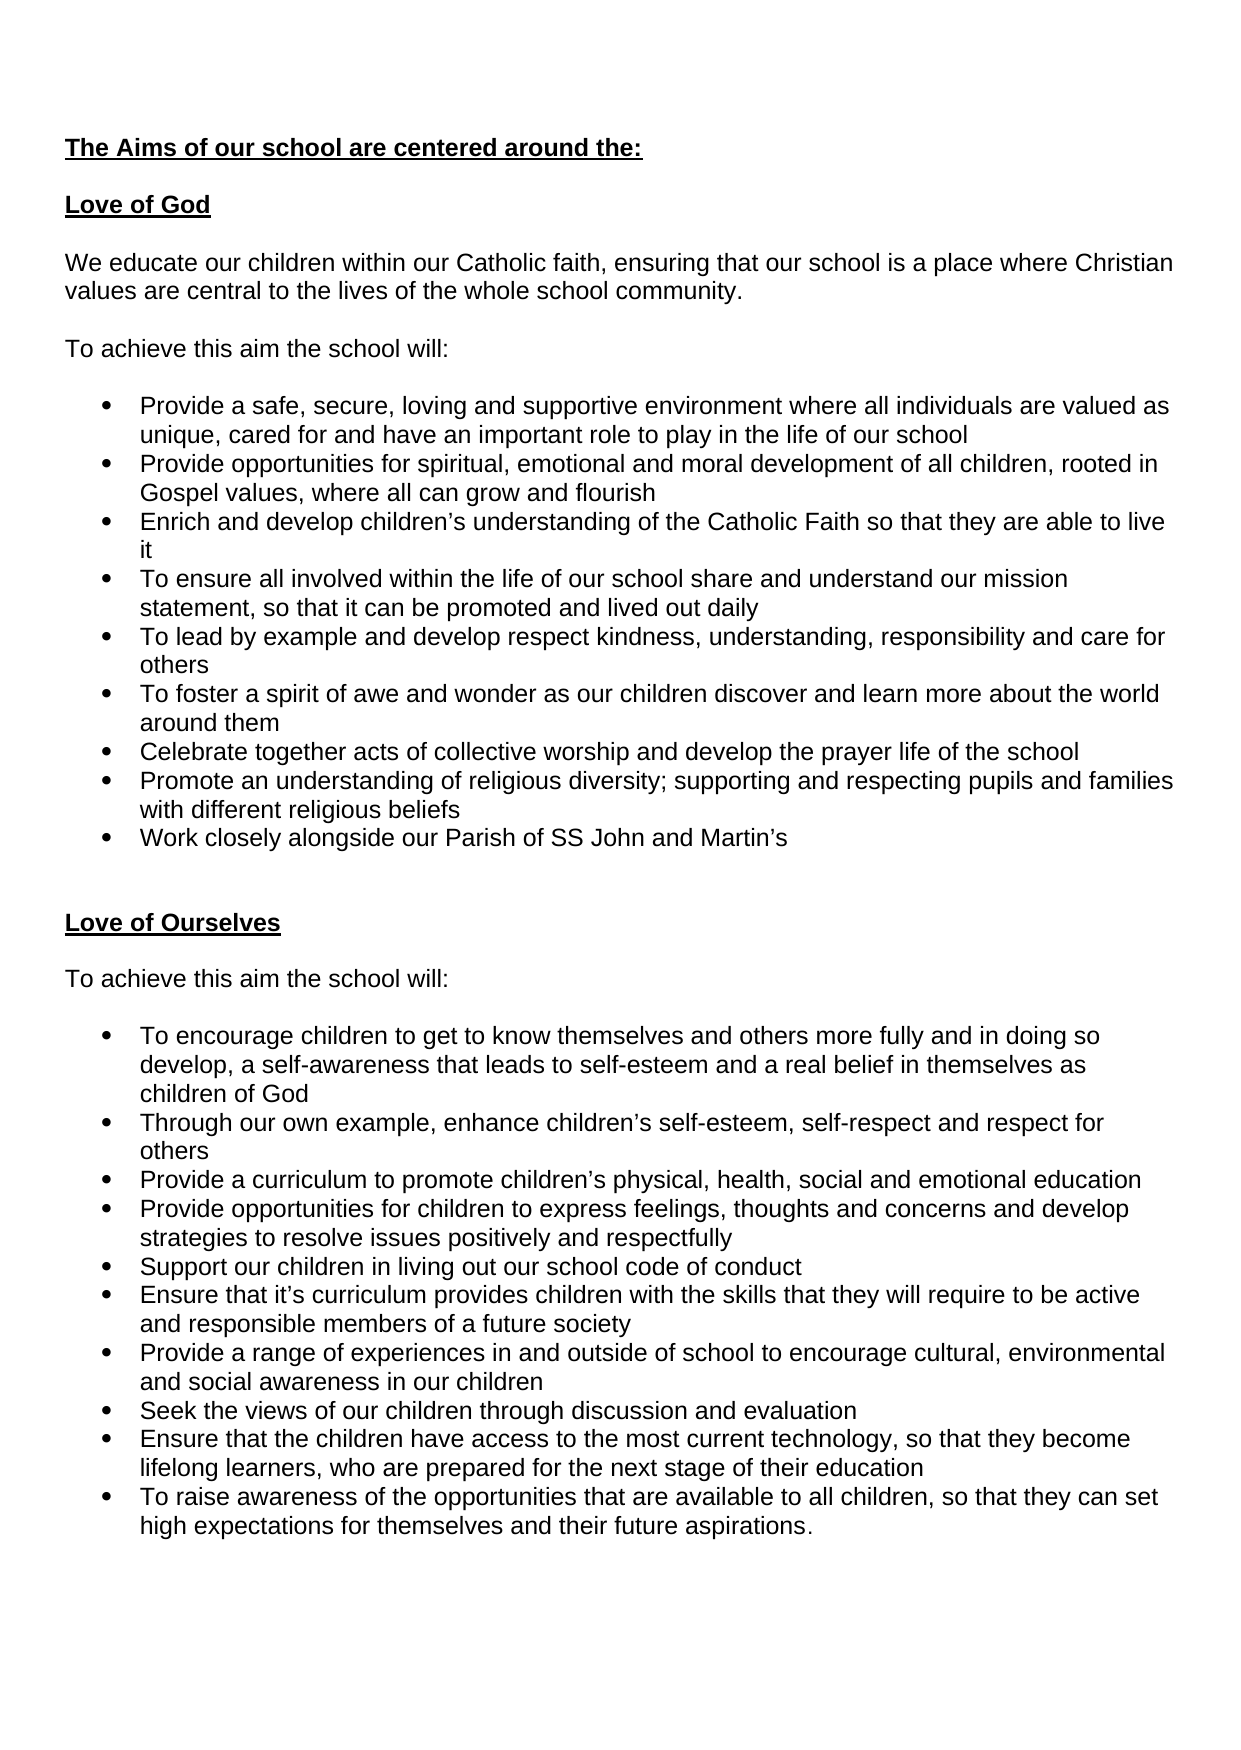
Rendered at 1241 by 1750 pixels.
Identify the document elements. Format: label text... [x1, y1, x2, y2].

text To achieve this aim the school will: [64, 964, 1178, 992]
list Through our own example, enhance children’s self-esteem, self-respect and respect for others [102, 1107, 1178, 1165]
list Seek the views of our children through discussion and evaluation [102, 1396, 1178, 1424]
text Love of God [64, 190, 1178, 219]
list To raise awareness of the opportunities that are available to all children, so that they can set high expectations for themselves and their future aspirations. [102, 1482, 1178, 1540]
list Work closely alongside our Parish of SS John and Martin’s [102, 823, 1178, 852]
text The Aims of our school are centered around the: [64, 132, 1178, 161]
list Provide a range of experiences in and outside of school to encourage cultural, environmental and social awareness in our children [102, 1338, 1178, 1396]
list To foster a spirit of awe and wonder as our children discover and learn more about the world around them [102, 679, 1178, 737]
list To encourage children to get to know themselves and others more fully and in doing so develop, a self-awareness that leads to self-esteem and a real belief in themselves as children of God [102, 1021, 1178, 1107]
list Provide opportunities for children to express feelings, thoughts and concerns and develop strategies to resolve issues positively and respectfully [102, 1194, 1178, 1252]
list Enrich and develop children’s understanding of the Catholic Faith so that they are able to live it [102, 506, 1178, 564]
list Provide a curriculum to promote children’s physical, health, social and emotional education [102, 1165, 1178, 1194]
subtitle Love of Ourselves [64, 908, 1178, 937]
list Celebrate together acts of collective worship and develop the prayer life of the school [102, 737, 1178, 766]
text To achieve this aim the school will: [64, 334, 1178, 362]
list Provide a safe, secure, loving and supportive environment where all individuals are valued as unique, cared for and have an important role to play in the life of our school [102, 391, 1178, 449]
list Ensure that it’s curriculum provides children with the skills that they will require to be active and responsible members of a future society [102, 1280, 1178, 1338]
text We educate our children within our Catholic faith, ensuring that our school is a place where Christian values are central to the lives of the whole school community. [64, 247, 1178, 305]
list To ensure all involved within the life of our school share and understand our mission statement, so that it can be promoted and lived out daily [102, 564, 1178, 622]
list Ensure that the children have access to the most current technology, so that they become lifelong learners, who are prepared for the next stage of their education [102, 1424, 1178, 1482]
list Promote an understanding of religious diversity; supporting and respecting pupils and families with different religious beliefs [102, 766, 1178, 823]
list Provide opportunities for spiritual, emotional and moral development of all children, rooted in Gospel values, where all can grow and flourish [102, 449, 1178, 506]
list Support our children in living out our school code of conduct [102, 1252, 1178, 1280]
list To lead by example and develop respect kindness, understanding, responsibility and care for others [102, 622, 1178, 679]
